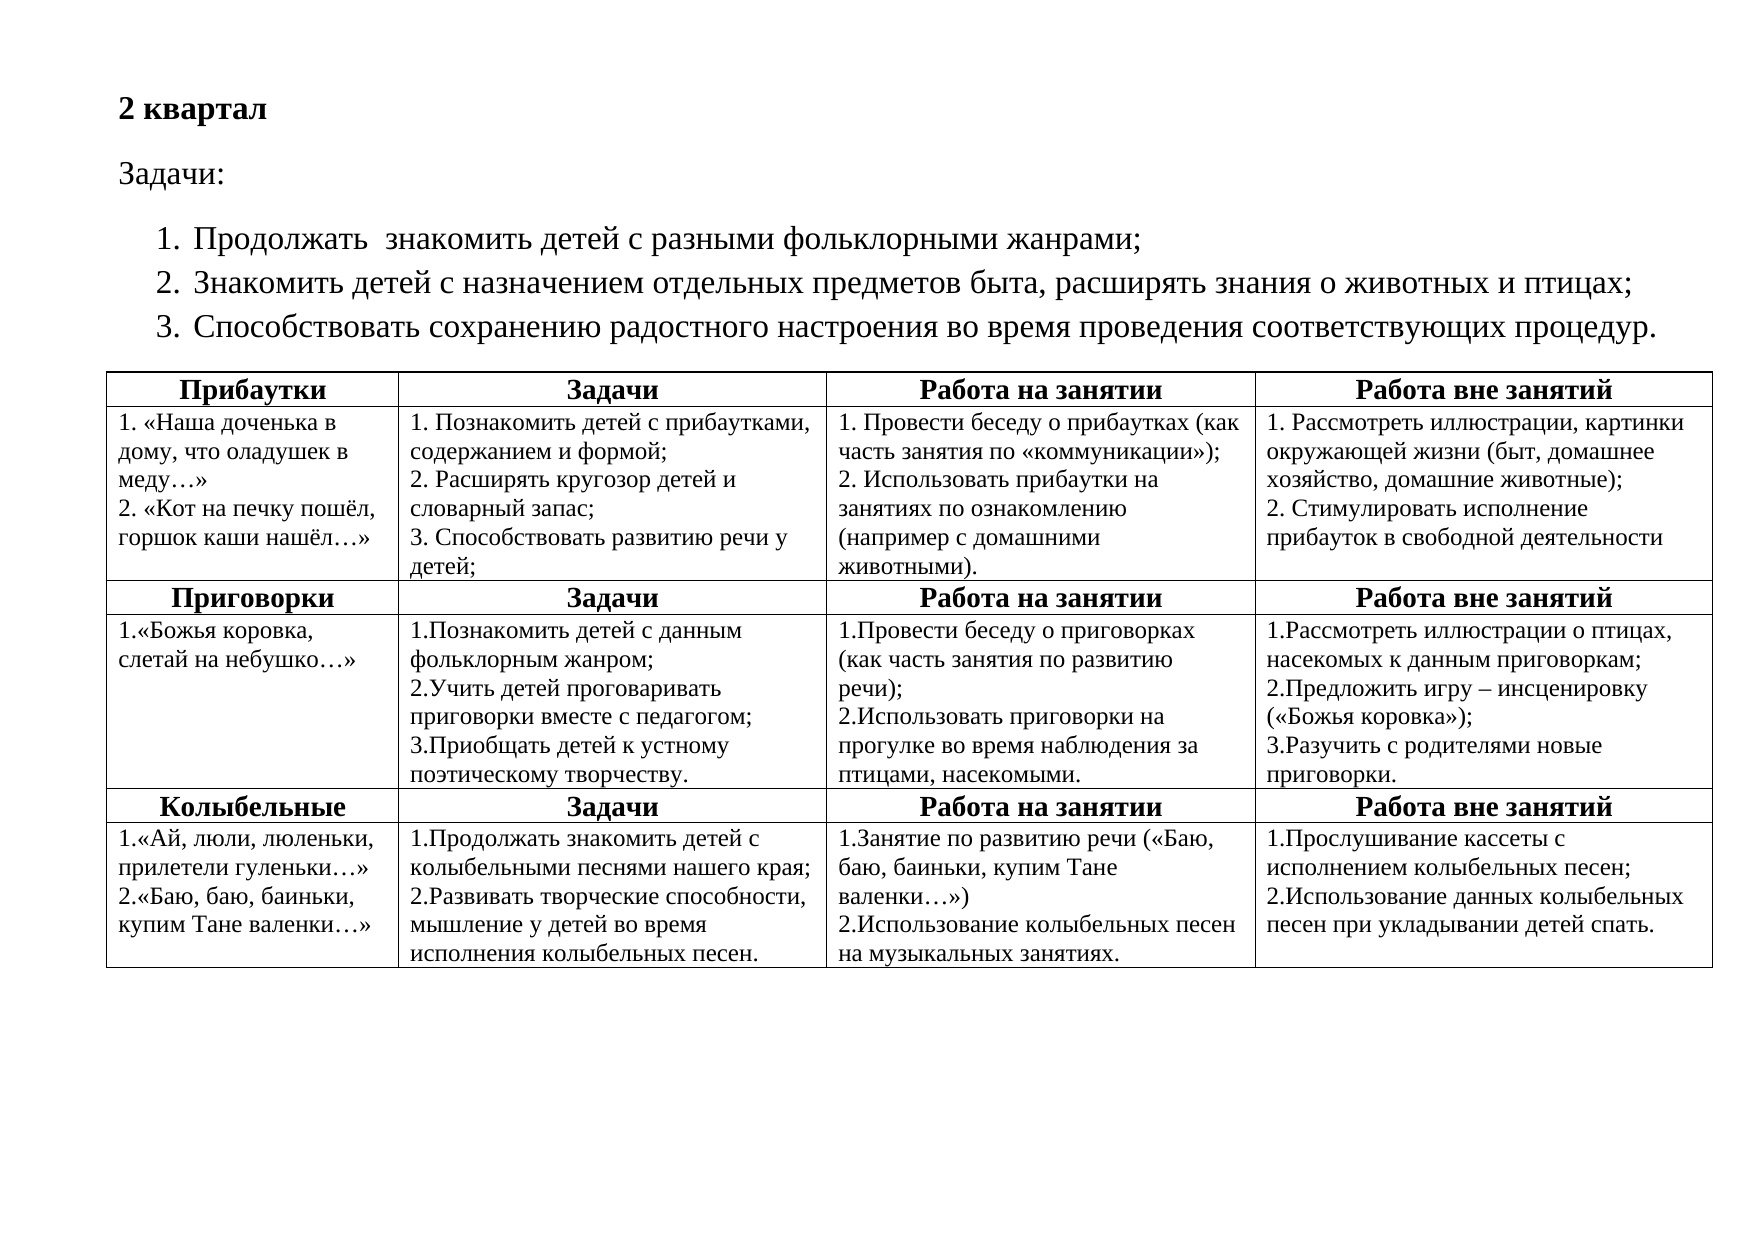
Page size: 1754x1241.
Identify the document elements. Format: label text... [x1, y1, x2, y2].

table_cell 1. «Наша доченька в дому, что оладушек в меду…» 2. «Кот на печку пошёл, горшок каши нашёл…» [107, 407, 398, 579]
table_cell 1.Познакомить детей с данным фольклорным жанром; 2.Учить детей проговаривать приговорки вместе с педагогом; 3.Приобщать детей к устному поэтическому творчеству. [399, 615, 826, 788]
table_cell Задачи [399, 581, 826, 614]
table_cell 1.Рассмотреть иллюстрации о птицах, насекомых к данным приговоркам; 2.Предложить игру – инсценировку («Божья коровка»); 3.Разучить с родителями новые приговорки. [1256, 615, 1712, 788]
list Способствовать сохранению радостного настроения во время проведения соответствующих процедур. [156, 307, 1665, 345]
table_cell Колыбельные [107, 789, 398, 822]
text Задачи: [118, 153, 1665, 192]
table_cell Работа вне занятий [1256, 581, 1712, 614]
table_cell 1.«Ай, люли, люленьки, прилетели гуленьки…» 2.«Баю, баю, баиньки, купим Тане валенки…» [107, 823, 398, 967]
table_cell Работа на занятии [827, 581, 1255, 614]
table_cell Задачи [399, 789, 826, 822]
table_cell 1. Рассмотреть иллюстрации, картинки окружающей жизни (быт, домашнее хозяйство, домашние животные); 2. Стимулировать исполнение прибауток в свободной деятельности [1256, 407, 1712, 579]
table_header Работа вне занятий [1256, 373, 1712, 406]
table_cell 1.Прослушивание кассеты с исполнением колыбельных песен; 2.Использование данных колыбельных песен при укладывании детей спать. [1256, 823, 1712, 967]
table_cell 1. Познакомить детей с прибаутками, содержанием и формой; 2. Расширять кругозор детей и словарный запас; 3. Способствовать развитию речи у детей; [399, 407, 826, 579]
table_cell 1.Провести беседу о приговорках (как часть занятия по развитию речи); 2.Использовать приговорки на прогулке во время наблюдения за птицами, насекомыми. [827, 615, 1255, 788]
table_header Прибаутки [107, 373, 398, 406]
list Продолжать знакомить детей с разными фольклорными жанрами; [156, 218, 1665, 257]
text 2 квартал [118, 89, 1665, 127]
table_cell Работа на занятии [827, 789, 1255, 822]
table_header Задачи [399, 373, 826, 406]
table_cell 1.«Божья коровка, слетай на небушко…» [107, 615, 398, 788]
table_cell 1.Продолжать знакомить детей с колыбельными песнями нашего края; 2.Развивать творческие способности, мышление у детей во время исполнения колыбельных песен. [399, 823, 826, 967]
table_cell 1. Провести беседу о прибаутках (как часть занятия по «коммуникации»); 2. Использовать прибаутки на занятиях по ознакомлению (например с домашними животными). [827, 407, 1255, 579]
table_header Работа на занятии [827, 373, 1255, 406]
table_cell Приговорки [107, 581, 398, 614]
table_cell 1.Занятие по развитию речи («Баю, баю, баиньки, купим Тане валенки…») 2.Использование колыбельных песен на музыкальных занятиях. [827, 823, 1255, 967]
table_cell Работа вне занятий [1256, 789, 1712, 822]
list Знакомить детей с назначением отдельных предметов быта, расширять знания о животных и птицах; [156, 262, 1665, 301]
